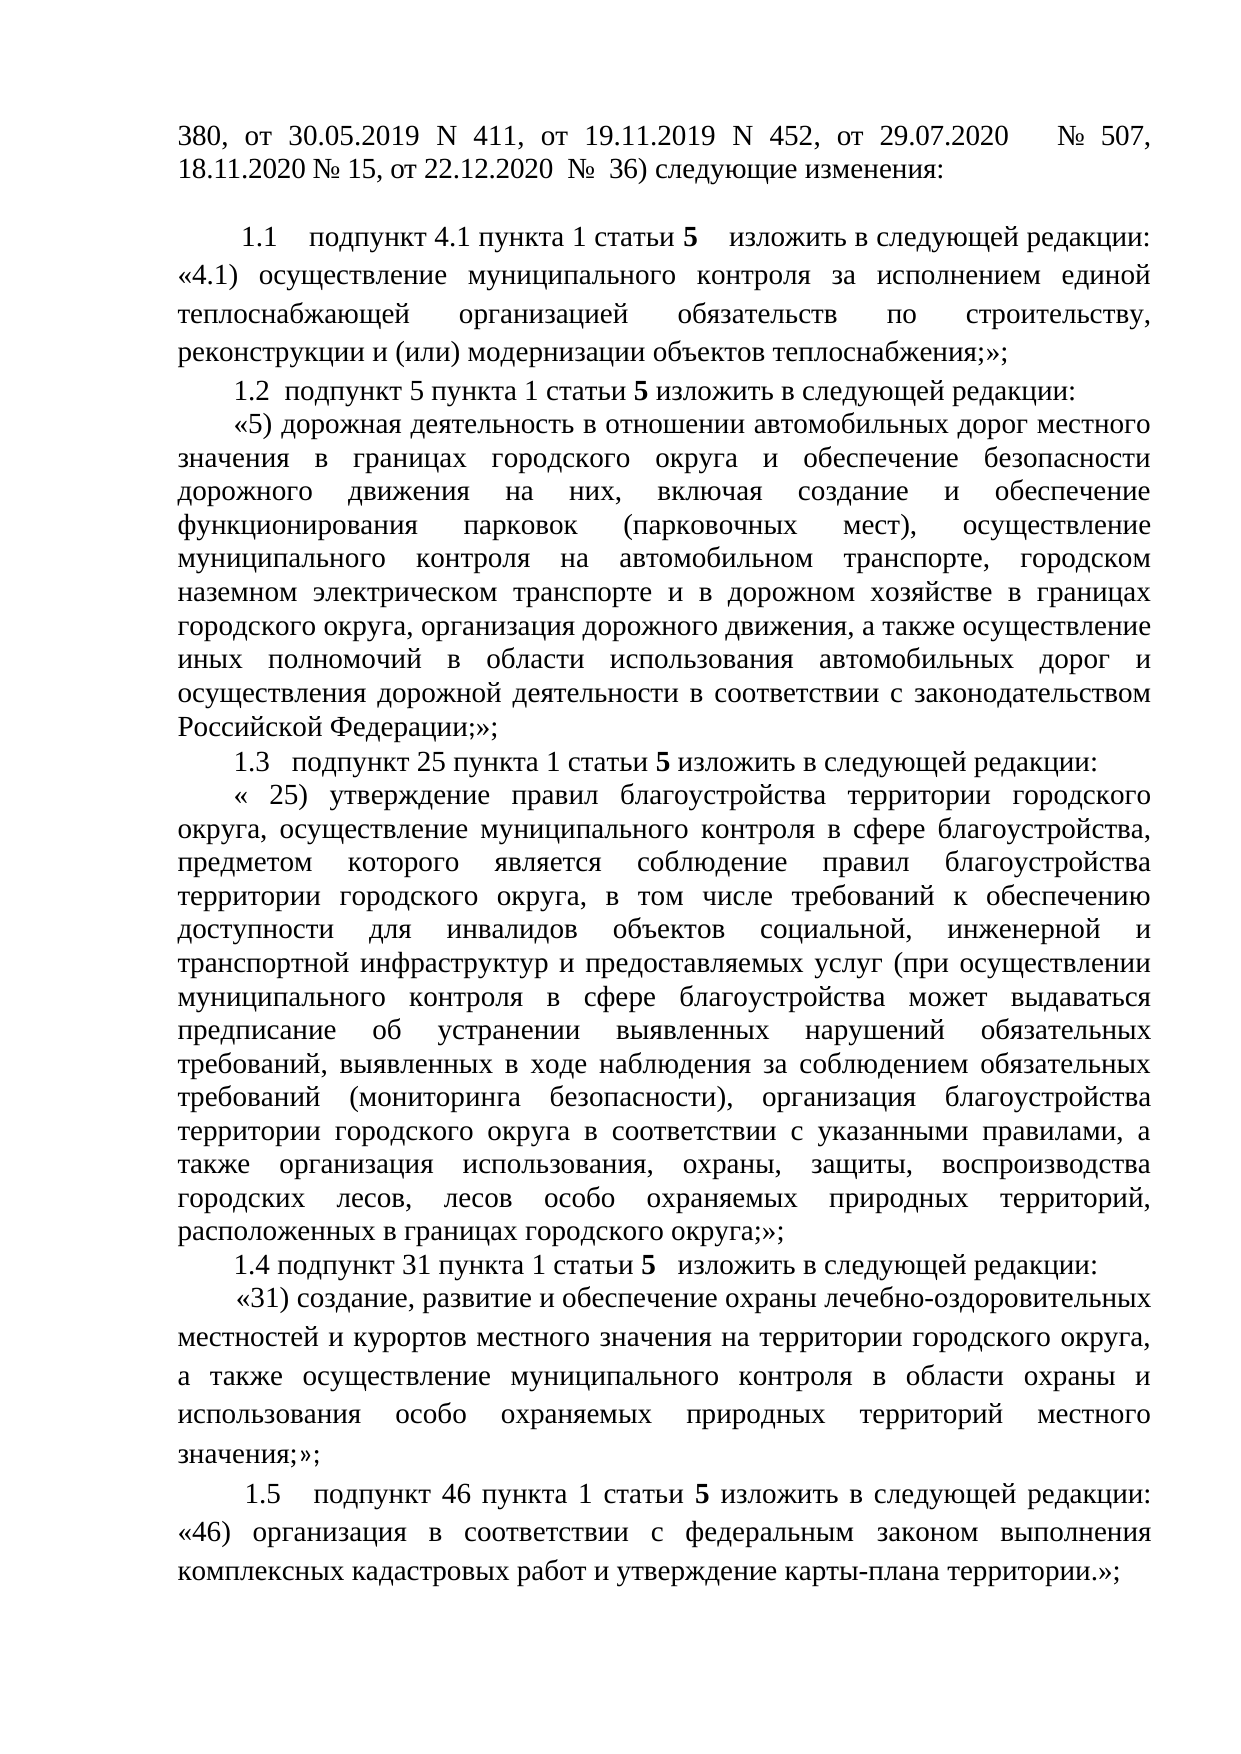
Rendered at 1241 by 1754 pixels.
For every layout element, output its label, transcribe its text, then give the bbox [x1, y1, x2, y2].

text 1.2 подпункт 5 пункта 1 статьи 5 изложить в следующей редакции: [177, 373, 1152, 406]
text 1.1 подпункт 4.1 пункта 1 статьи 5 изложить в следующей редакции: «4.1) осуществление муниципального контроля за исполнением единой теплоснабжающей организацией обязательств по строительству, реконструкции и (или) модернизации объектов теплоснабжения;»; [177, 219, 1152, 368]
text « 25) утверждение правил благоустройства территории городского округа, осуществление муниципального контроля в сфере благоустройства, предметом которого является соблюдение правил благоустройства территории городского округа, в том числе требований к обеспечению доступности для инвалидов объектов социальной, инженерной и транспортной инфраструктур и предоставляемых услуг (при осуществлении муниципального контроля в сфере благоустройства может выдаваться предписание об устранении выявленных нарушений обязательных требований, выявленных в ходе наблюдения за соблюдением обязательных требований (мониторинга безопасности), организация благоустройства территории городского округа в соответствии с указанными правилами, а также организация использования, охраны, защиты, воспроизводства городских лесов, лесов особо охраняемых природных территорий, расположенных в границах городского округа;»; [177, 777, 1152, 1247]
text 1.5 подпункт 46 пункта 1 статьи 5 изложить в следующей редакции: «46) организация в соответствии с федеральным законом выполнения комплексных кадастровых работ и утверждение карты-плана территории.»; [177, 1476, 1152, 1587]
text «31) создание, развитие и обеспечение охраны лечебно-оздоровительных местностей и курортов местного значения на территории городского округа, а также осуществление муниципального контроля в области охраны и использования особо охраняемых природных территорий местного значения;»; [177, 1281, 1152, 1471]
text «5) дорожная деятельность в отношении автомобильных дорог местного значения в границах городского округа и обеспечение безопасности дорожного движения на них, включая создание и обеспечение функционирования парковок (парковочных мест), осуществление муниципального контроля на автомобильном транспорте, городском наземном электрическом транспорте и в дорожном хозяйстве в границах городского округа, организация дорожного движения, а также осуществление иных полномочий в области использования автомобильных дорог и осуществления дорожной деятельности в соответствии с законодательством Российской Федерации;»; [177, 406, 1152, 744]
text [177, 118, 1152, 185]
text 1.4 подпункт 31 пункта 1 статьи 5 изложить в следующей редакции: [177, 1247, 1152, 1281]
text 1.3 подпункт 25 пункта 1 статьи 5 изложить в следующей редакции: [177, 744, 1152, 777]
